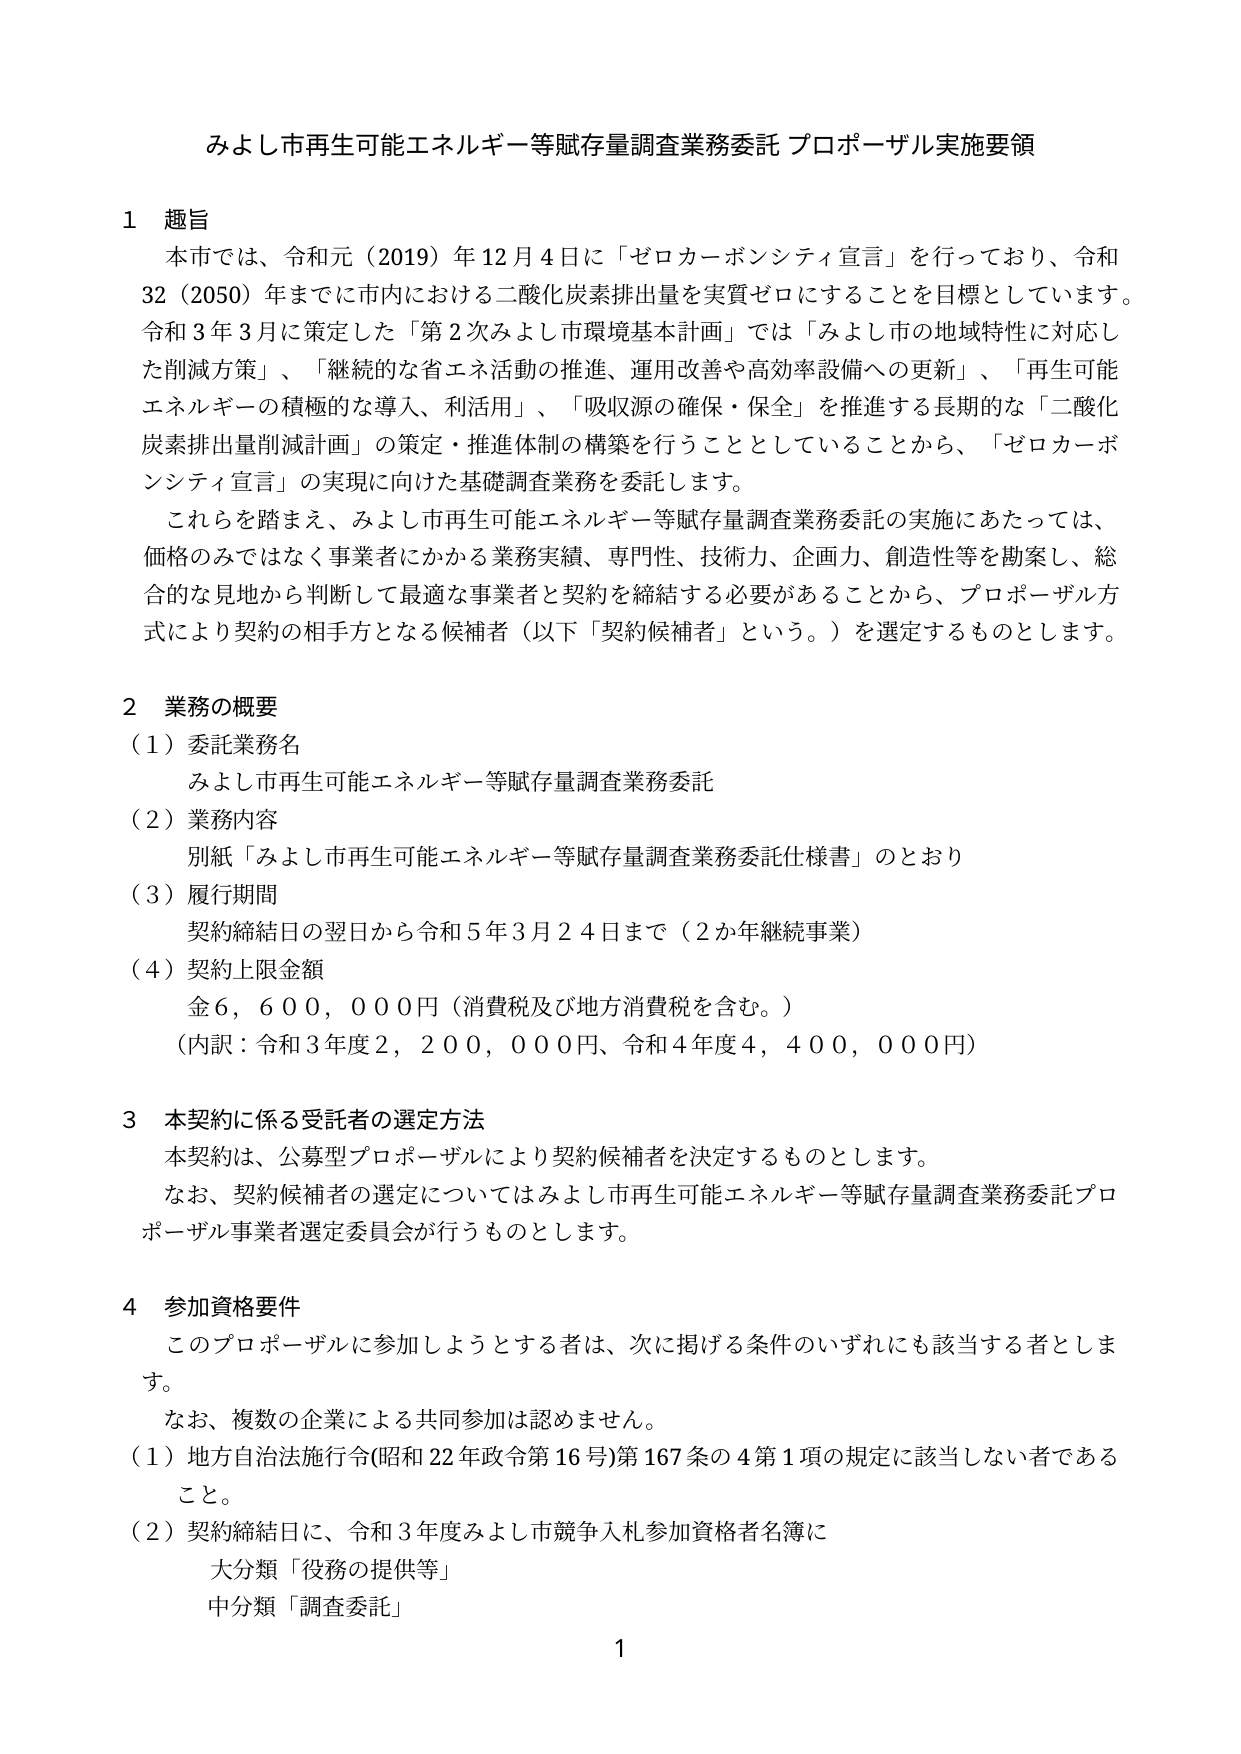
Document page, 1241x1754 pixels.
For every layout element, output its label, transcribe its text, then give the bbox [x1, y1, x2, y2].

text （１）委託業務名 [118, 724, 1122, 762]
text これらを踏まえ、みよし市再生可能エネルギー等賦存量調査業務委託の実施にあたっては、価格のみではなく事業者にかかる業務実績、専門性、技術力、企画力、創造性等を勘案し、総合的な見地から判断して最適な事業者と契約を締結する必要があることから、プロポーザル方式により契約の相手方となる候補者（以下「契約候補者」という。）を選定するものとします。 [118, 499, 1122, 649]
text （内訳：令和３年度２，２００，０００円、令和４年度４，４００，０００円） [118, 1024, 1122, 1062]
text 本市では、令和元（2019）年12月4日に「ゼロカーボンシティ宣言」を行っており、令和32（2050）年までに市内における二酸化炭素排出量を実質ゼロにすることを目標としています。令和3年3月に策定した「第2次みよし市環境基本計画」では「みよし市の地域特性に対応した削減方策」、「継続的な省エネ活動の推進、運用改善や高効率設備への更新」、「再生可能エネルギーの積極的な導入、利活用」、「吸収源の確保・保全」を推進する長期的な「二酸化炭素排出量削減計画」の策定・推進体制の構築を行うこととしていることから、「ゼロカーボンシティ宣言」の実現に向けた基礎調査業務を委託します。 [118, 237, 1122, 499]
text （４）契約上限金額 [118, 949, 1122, 987]
text 大分類「役務の提供等」 [118, 1549, 1122, 1587]
text ２ 業務の概要 [118, 687, 1122, 724]
text 契約締結日の翌日から令和５年３月２４日まで（２か年継続事業） [118, 912, 1122, 949]
text 別紙「みよし市再生可能エネルギー等賦存量調査業務委託仕様書」のとおり [118, 837, 1122, 874]
text 金６，６００，０００円（消費税及び地方消費税を含む。） [118, 987, 1122, 1024]
text みよし市再生可能エネルギー等賦存量調査業務委託 [118, 762, 1122, 799]
text ４ 参加資格要件 [118, 1287, 1122, 1324]
text このプロポーザルに参加しようとする者は、次に掲げる条件のいずれにも該当する者とします。 [118, 1324, 1122, 1399]
text ３ 本契約に係る受託者の選定方法 [118, 1099, 1122, 1137]
text 中分類「調査委託」 [162, 1587, 1122, 1624]
text なお、複数の企業による共同参加は認めません。 [140, 1399, 1122, 1437]
text （３）履行期間 [118, 874, 1122, 912]
text １ 趣旨 [118, 199, 1122, 237]
text （２）業務内容 [118, 799, 1122, 837]
text みよし市再生可能エネルギー等賦存量調査業務委託 プロポーザル実施要領 [118, 124, 1122, 162]
text （２）契約締結日に、令和３年度みよし市競争入札参加資格者名簿に [118, 1512, 1122, 1549]
text なお、契約候補者の選定についてはみよし市再生可能エネルギー等賦存量調査業務委託プロポーザル事業者選定委員会が行うものとします。 [140, 1174, 1122, 1249]
text 本契約は、公募型プロポーザルにより契約候補者を決定するものとします。 [118, 1137, 1122, 1174]
text （１）地方自治法施行令(昭和22年政令第16号)第167条の4第1項の規定に該当しない者であること。 [118, 1437, 1122, 1512]
